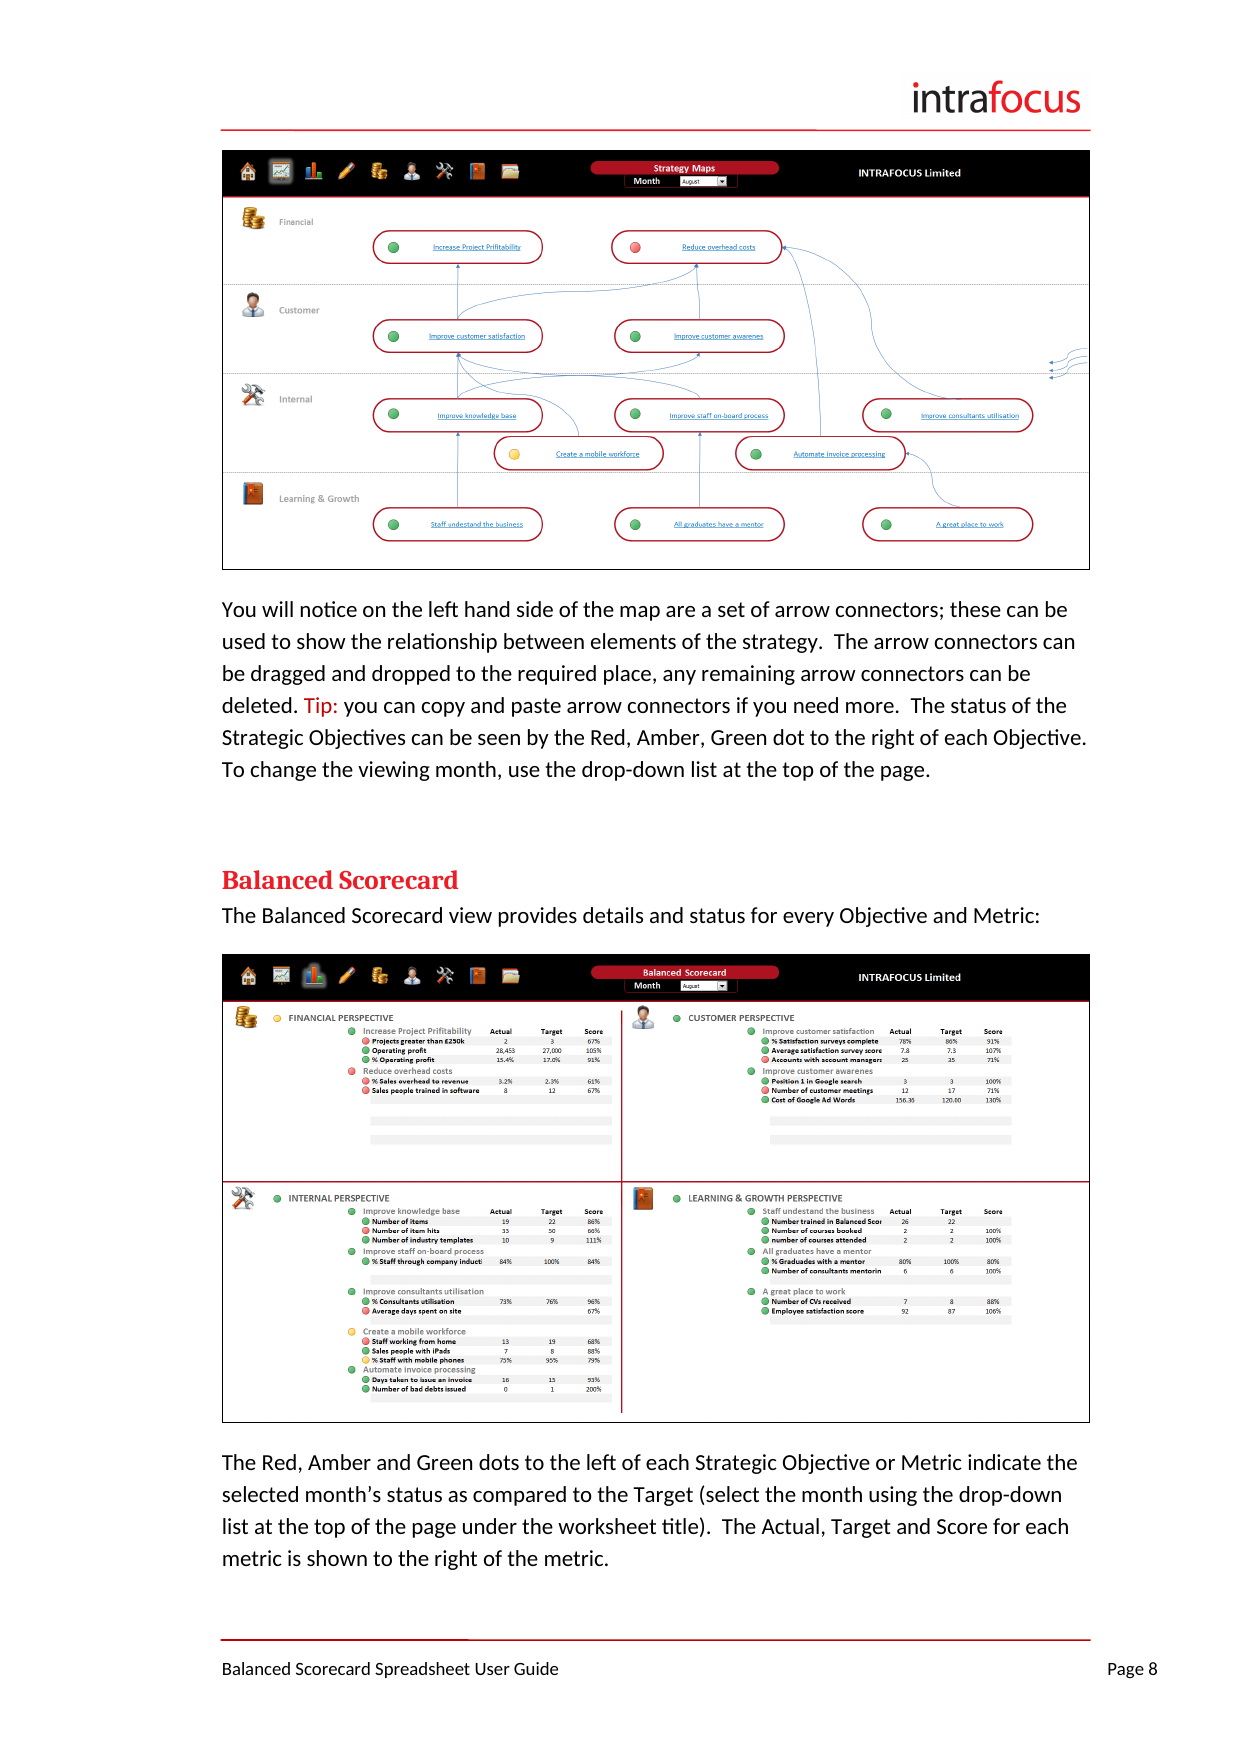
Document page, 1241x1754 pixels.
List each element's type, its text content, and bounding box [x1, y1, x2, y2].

picture [902, 73, 1091, 120]
text The Balanced Scorecard view provides details and status for every Objective and Metric: [222, 901, 1090, 929]
text You will notice on the left hand side of the map are a set of arrow connectors; these can be used to show the relationship between elements of the strategy. The arrow connectors can be dragged and dropped to the required place, any remaining arrow connectors can be deleted. Tip: you can copy and paste arrow connectors if you need more. The status of the Strategic Objectives can be seen by the Red, Amber, Green dot to the right of each Objective. To change the viewing month, use the drop-down list at the top of the page. [222, 595, 1090, 784]
picture [223, 955, 1089, 1422]
picture [223, 151, 1089, 569]
text The Red, Amber and Green dots to the left of each Strategic Objective or Metric indicate the selected month’s status as compared to the Target (select the month using the drop-down list at the top of the page under the worksheet title). The Actual, Target and Score for each metric is shown to the right of the metric. [222, 1448, 1090, 1572]
subtitle Balanced Scorecard [222, 865, 1090, 896]
